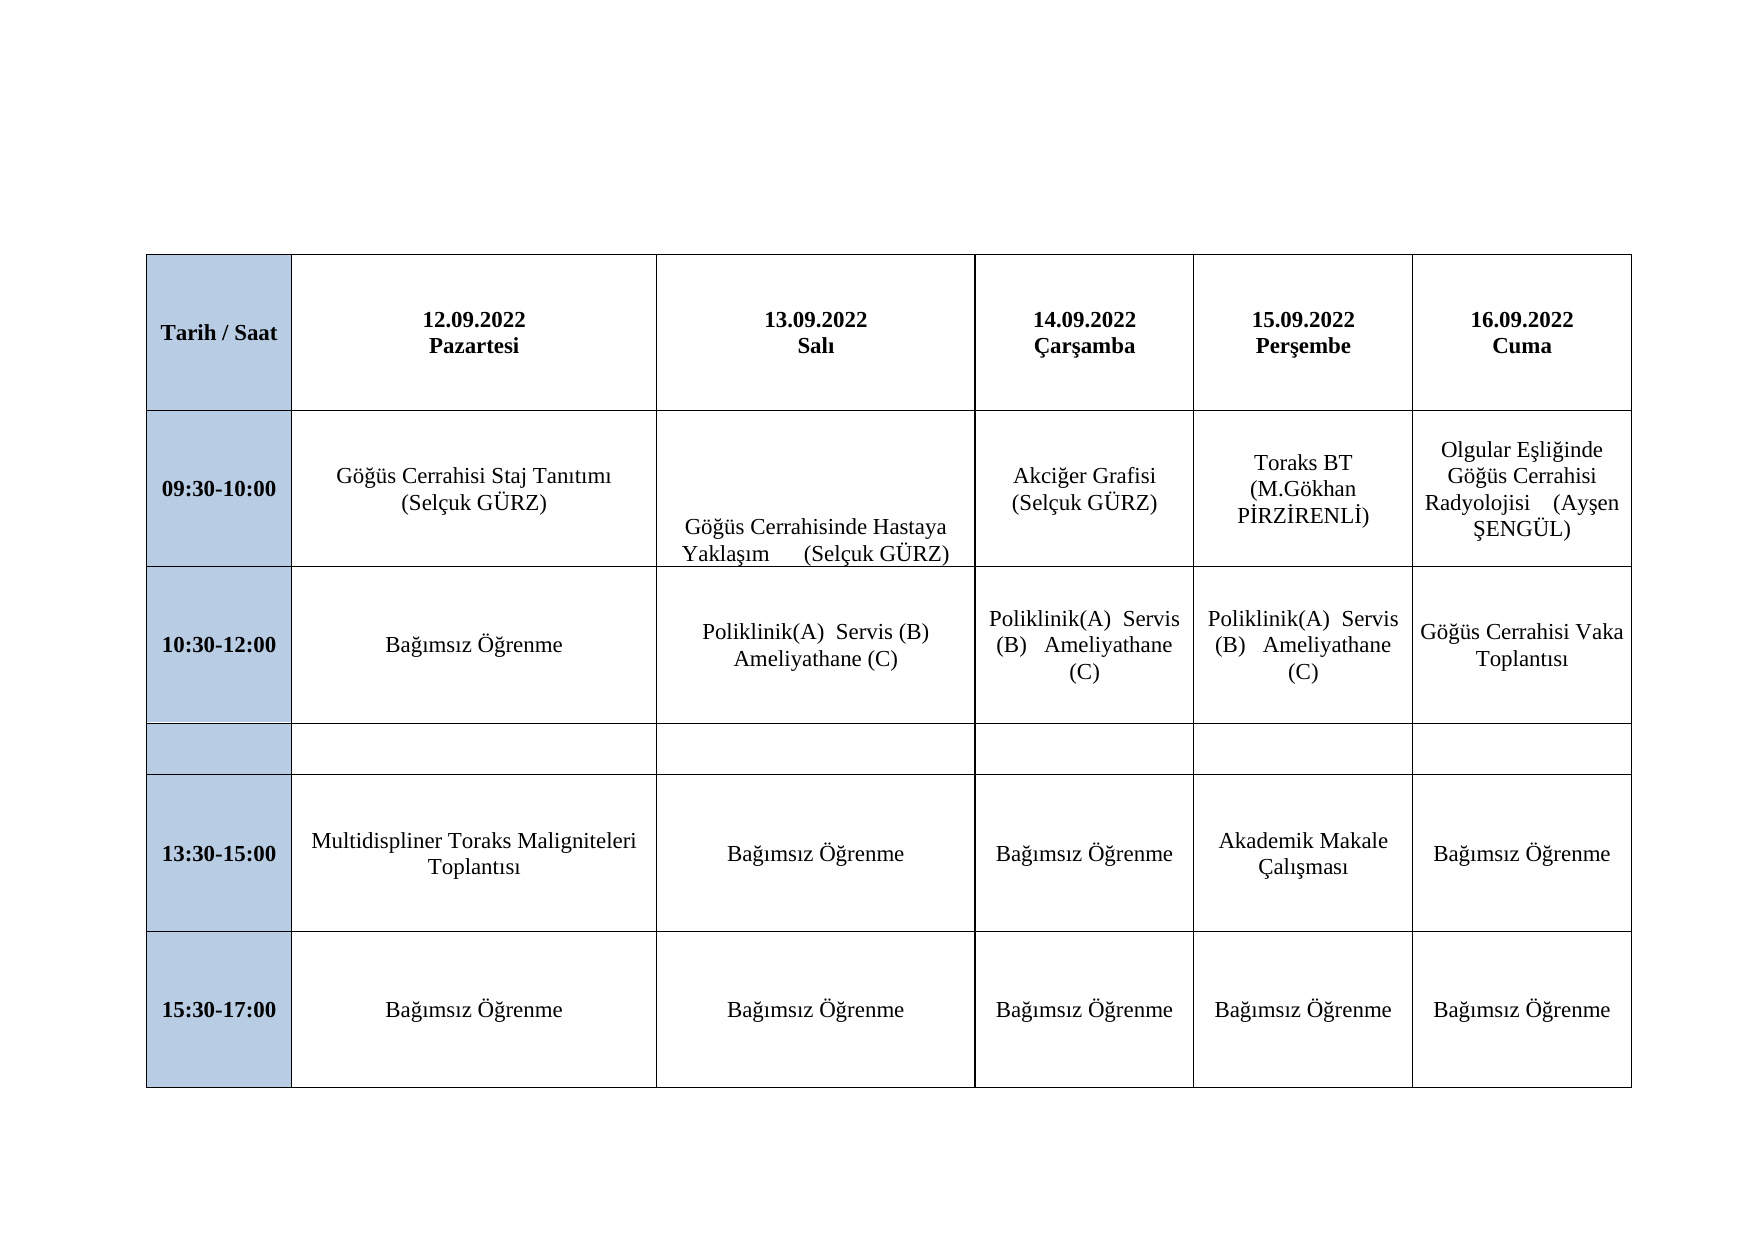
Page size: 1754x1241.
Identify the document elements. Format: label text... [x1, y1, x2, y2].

table_cell Akademik Makale Çalışması [1194, 775, 1412, 931]
table_cell [1194, 724, 1412, 774]
table_header 12.09.2022 Pazartesi [292, 255, 656, 410]
table_cell [147, 724, 291, 774]
table_cell [657, 724, 974, 774]
table_cell 13:30-15:00 [147, 775, 291, 931]
table_cell [1413, 724, 1631, 774]
table_cell Bağımsız Öğrenme [1413, 932, 1631, 1087]
table_cell Göğüs Cerrahisi Vaka Toplantısı [1413, 567, 1631, 722]
table_header 15.09.2022 Perşembe [1194, 255, 1412, 410]
table_cell Bağımsız Öğrenme [657, 932, 974, 1087]
table_cell Bağımsız Öğrenme [1413, 775, 1631, 931]
table_cell 15:30-17:00 [147, 932, 291, 1087]
table_cell Olgular Eşliğinde Göğüs Cerrahisi Radyolojisi (Ayşen ŞENGÜL) [1413, 411, 1631, 566]
table_header 16.09.2022 Cuma [1413, 255, 1631, 410]
table_cell Bağımsız Öğrenme [976, 932, 1193, 1087]
table_header 13.09.2022 Salı [657, 255, 974, 410]
table_cell Bağımsız Öğrenme [292, 932, 656, 1087]
table_cell Multidispliner Toraks Maligniteleri Toplantısı [292, 775, 656, 931]
table_cell [292, 724, 656, 774]
table_cell Poliklinik(A) Servis (B) Ameliyathane (C) [657, 567, 974, 722]
table_cell 10:30-12:00 [147, 567, 291, 722]
table_cell Bağımsız Öğrenme [657, 775, 974, 931]
table_cell Akciğer Grafisi (Selçuk GÜRZ) [976, 411, 1193, 566]
table_cell Bağımsız Öğrenme [292, 567, 656, 722]
table_cell Toraks BT (M.Gökhan PİRZİRENLİ) [1194, 411, 1412, 566]
table_cell Poliklinik(A) Servis (B) Ameliyathane (C) [976, 567, 1193, 722]
table_cell Bağımsız Öğrenme [976, 775, 1193, 931]
table_header 14.09.2022 Çarşamba [976, 255, 1193, 410]
table_cell Göğüs Cerrahisinde Hastaya Yaklaşım (Selçuk GÜRZ) [657, 411, 974, 566]
table_cell Göğüs Cerrahisi Staj Tanıtımı (Selçuk GÜRZ) [292, 411, 656, 566]
table_header Tarih / Saat [147, 255, 291, 410]
table_cell Poliklinik(A) Servis (B) Ameliyathane (C) [1194, 567, 1412, 722]
table_cell Bağımsız Öğrenme [1194, 932, 1412, 1087]
table_cell [976, 724, 1193, 774]
table_cell 09:30-10:00 [147, 411, 291, 566]
